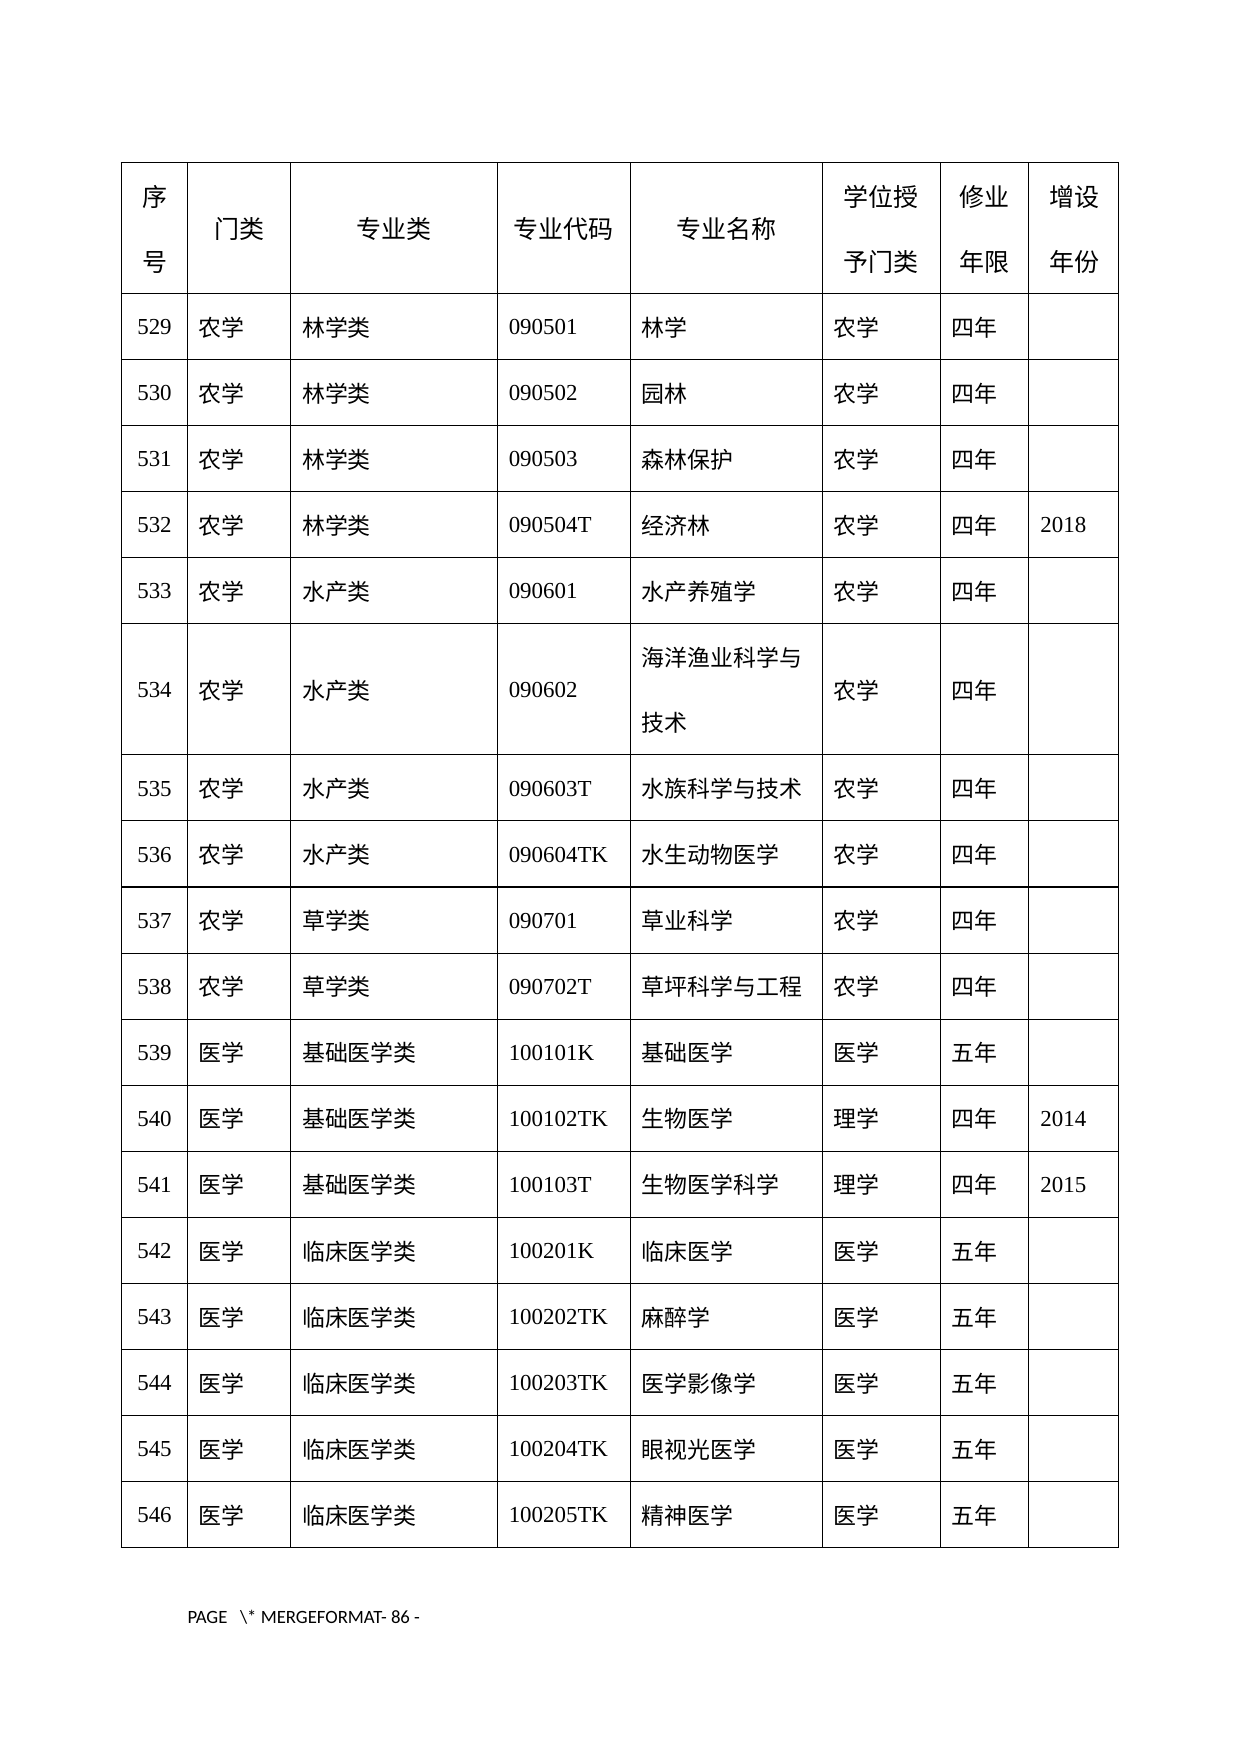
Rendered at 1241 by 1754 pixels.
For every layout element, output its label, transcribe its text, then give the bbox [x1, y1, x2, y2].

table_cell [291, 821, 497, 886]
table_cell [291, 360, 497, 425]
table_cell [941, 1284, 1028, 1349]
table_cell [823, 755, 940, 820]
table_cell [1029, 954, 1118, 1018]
table_header 专业代码 [498, 163, 630, 293]
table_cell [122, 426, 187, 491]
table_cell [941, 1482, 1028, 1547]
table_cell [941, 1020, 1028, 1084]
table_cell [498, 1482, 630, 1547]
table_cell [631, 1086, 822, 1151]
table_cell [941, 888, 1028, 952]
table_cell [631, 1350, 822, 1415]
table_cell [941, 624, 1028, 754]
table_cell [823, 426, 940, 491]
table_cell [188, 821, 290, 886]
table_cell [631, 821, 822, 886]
table_header 专业类 [291, 163, 497, 293]
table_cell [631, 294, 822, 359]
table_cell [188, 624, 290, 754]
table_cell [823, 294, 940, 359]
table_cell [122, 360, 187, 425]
table_header 修业年限 [941, 163, 1028, 293]
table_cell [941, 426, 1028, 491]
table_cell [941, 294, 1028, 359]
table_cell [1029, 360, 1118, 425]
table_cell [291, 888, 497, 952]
table_header 专业名称 [631, 163, 822, 293]
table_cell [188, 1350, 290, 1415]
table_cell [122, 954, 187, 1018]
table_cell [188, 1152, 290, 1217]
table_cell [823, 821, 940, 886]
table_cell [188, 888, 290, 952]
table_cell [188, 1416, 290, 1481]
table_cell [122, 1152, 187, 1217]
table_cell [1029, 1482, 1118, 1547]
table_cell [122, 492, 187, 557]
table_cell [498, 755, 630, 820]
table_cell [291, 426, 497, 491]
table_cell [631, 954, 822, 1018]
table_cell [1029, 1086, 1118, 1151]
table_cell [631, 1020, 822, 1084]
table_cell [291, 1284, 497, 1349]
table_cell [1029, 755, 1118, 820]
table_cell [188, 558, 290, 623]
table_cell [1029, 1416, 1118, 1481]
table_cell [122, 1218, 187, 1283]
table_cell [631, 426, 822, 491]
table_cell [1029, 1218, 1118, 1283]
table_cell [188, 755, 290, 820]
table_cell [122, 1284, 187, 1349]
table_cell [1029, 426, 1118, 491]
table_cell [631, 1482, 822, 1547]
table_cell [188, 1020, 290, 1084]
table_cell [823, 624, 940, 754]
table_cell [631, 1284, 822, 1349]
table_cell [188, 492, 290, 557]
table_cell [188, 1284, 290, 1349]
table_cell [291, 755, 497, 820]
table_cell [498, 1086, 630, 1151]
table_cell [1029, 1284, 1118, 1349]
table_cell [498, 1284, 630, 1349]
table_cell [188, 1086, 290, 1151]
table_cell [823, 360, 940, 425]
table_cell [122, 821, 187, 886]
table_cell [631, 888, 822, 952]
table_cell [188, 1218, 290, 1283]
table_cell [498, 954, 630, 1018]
table_header 门类 [188, 163, 290, 293]
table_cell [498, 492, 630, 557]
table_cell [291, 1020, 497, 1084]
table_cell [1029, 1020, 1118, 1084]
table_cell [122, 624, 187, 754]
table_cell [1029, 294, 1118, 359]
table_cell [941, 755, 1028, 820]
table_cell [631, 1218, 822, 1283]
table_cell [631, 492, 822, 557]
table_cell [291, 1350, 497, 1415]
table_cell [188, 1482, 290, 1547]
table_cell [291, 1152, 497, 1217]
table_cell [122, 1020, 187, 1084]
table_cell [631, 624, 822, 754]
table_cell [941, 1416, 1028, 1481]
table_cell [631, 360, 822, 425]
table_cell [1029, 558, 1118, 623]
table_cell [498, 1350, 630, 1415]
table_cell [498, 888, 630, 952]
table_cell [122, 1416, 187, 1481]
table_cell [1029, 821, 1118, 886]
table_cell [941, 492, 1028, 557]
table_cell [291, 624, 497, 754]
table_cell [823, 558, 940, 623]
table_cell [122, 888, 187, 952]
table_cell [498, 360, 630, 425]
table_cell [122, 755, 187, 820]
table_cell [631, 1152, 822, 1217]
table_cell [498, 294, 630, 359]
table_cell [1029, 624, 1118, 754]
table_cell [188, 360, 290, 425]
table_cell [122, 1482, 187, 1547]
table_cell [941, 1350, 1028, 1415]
table_header 学位授予门类 [823, 163, 940, 293]
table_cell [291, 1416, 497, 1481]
table_header 序号 [122, 163, 187, 293]
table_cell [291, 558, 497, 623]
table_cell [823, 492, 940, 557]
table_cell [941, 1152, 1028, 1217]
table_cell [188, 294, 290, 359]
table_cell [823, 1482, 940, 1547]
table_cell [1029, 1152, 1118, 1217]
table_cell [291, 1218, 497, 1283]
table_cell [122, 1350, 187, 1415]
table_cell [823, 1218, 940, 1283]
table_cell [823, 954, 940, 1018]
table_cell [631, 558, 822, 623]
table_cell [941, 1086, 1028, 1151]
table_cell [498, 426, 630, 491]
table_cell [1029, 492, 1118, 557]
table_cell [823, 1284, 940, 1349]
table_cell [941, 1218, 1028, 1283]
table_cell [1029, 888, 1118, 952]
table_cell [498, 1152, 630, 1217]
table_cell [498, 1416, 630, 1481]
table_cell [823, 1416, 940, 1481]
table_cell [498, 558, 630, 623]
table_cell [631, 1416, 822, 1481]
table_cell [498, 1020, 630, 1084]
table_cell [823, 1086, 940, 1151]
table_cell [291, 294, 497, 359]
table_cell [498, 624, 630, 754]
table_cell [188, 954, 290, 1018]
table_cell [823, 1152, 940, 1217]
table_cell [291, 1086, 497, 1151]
table_header 增设年份 [1029, 163, 1118, 293]
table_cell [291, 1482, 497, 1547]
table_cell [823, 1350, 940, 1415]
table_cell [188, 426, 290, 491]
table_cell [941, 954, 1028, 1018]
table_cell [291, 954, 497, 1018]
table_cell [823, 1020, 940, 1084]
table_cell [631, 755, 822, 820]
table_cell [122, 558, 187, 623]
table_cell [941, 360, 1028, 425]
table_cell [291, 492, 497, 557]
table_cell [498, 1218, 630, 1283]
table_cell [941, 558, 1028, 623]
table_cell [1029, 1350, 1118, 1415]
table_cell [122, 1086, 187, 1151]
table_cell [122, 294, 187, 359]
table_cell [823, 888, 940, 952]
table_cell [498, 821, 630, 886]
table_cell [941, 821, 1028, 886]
